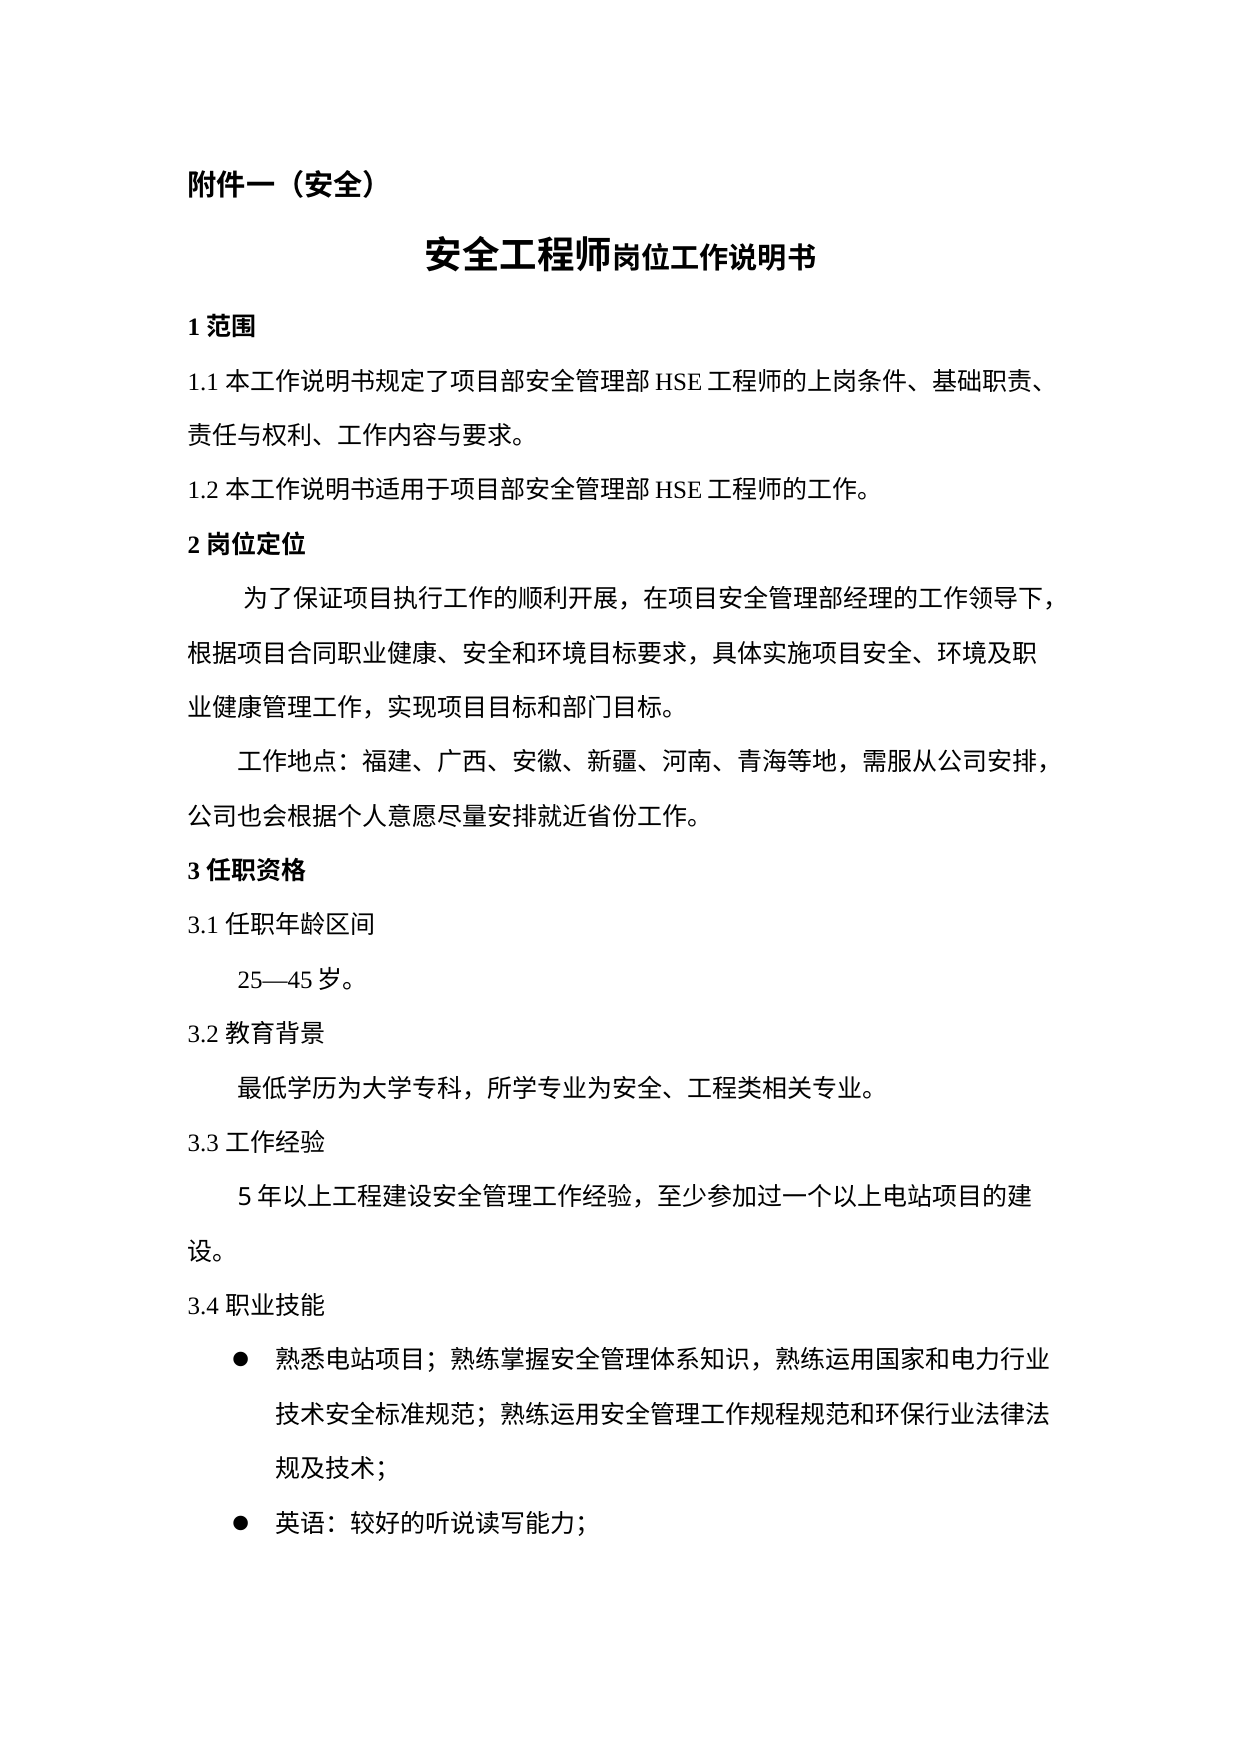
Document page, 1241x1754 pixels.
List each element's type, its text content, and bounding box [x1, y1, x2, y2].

text 25—45岁。 [187, 959, 1053, 996]
text 1.2 本工作说明书适用于项目部安全管理部HSE工程师的工作。 [187, 470, 1053, 506]
text 2 岗位定位 [187, 524, 1053, 561]
text 安全工程师岗位工作说明书 [187, 225, 1053, 280]
text 1 范围 [187, 307, 1053, 343]
text 3.4 职业技能 [187, 1286, 1053, 1322]
list 熟悉电站项目；熟练掌握安全管理体系知识，熟练运用国家和电力行业技术安全标准规范；熟练运用安全管理工作规程规范和环保行业法律法规及技术； [231, 1340, 1053, 1485]
text 3.2 教育背景 [187, 1014, 1053, 1050]
text 5年以上工程建设安全管理工作经验，至少参加过一个以上电站项目的建设。 [187, 1177, 1053, 1267]
list 英语：较好的听说读写能力； [231, 1503, 1053, 1539]
text 1.1 本工作说明书规定了项目部安全管理部HSE工程师的上岗条件、基础职责、责任与权利、工作内容与要求。 [187, 361, 1053, 452]
text 最低学历为大学专科，所学专业为安全、工程类相关专业。 [187, 1068, 1053, 1104]
text 附件一（安全） [187, 162, 1053, 204]
text 3.3 工作经验 [187, 1122, 1053, 1159]
text 工作地点：福建、广西、安徽、新疆、河南、青海等地，需服从公司安排，公司也会根据个人意愿尽量安排就近省份工作。 [187, 742, 1053, 832]
text 为了保证项目执行工作的顺利开展，在项目安全管理部经理的工作领导下，根据项目合同职业健康、安全和环境目标要求，具体实施项目安全、环境及职业健康管理工作，实现项目目标和部门目标。 [187, 579, 1053, 724]
text 3 任职资格 [187, 851, 1053, 887]
text 3.1 任职年龄区间 [187, 905, 1053, 941]
